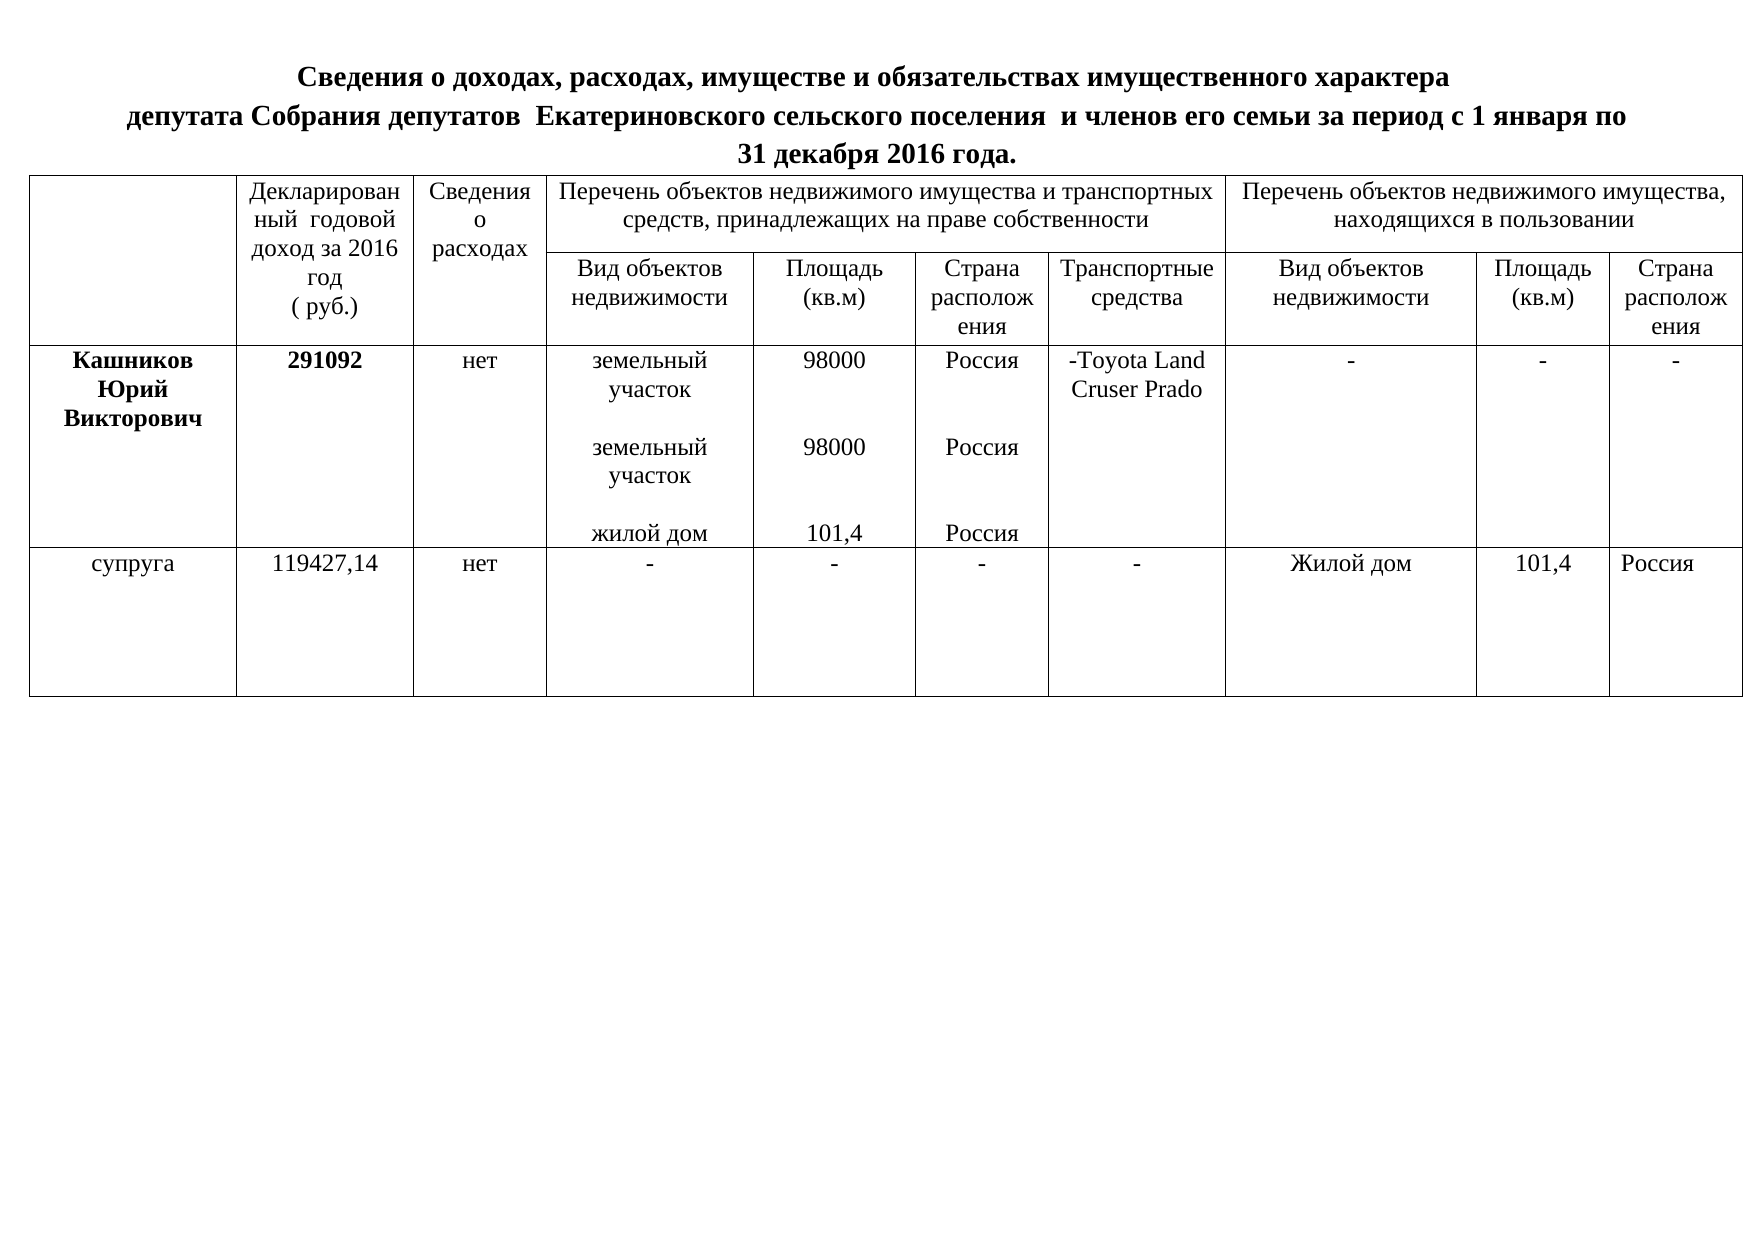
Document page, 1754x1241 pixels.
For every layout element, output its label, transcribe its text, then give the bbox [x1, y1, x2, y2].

table_cell Страна расположения [1610, 253, 1742, 344]
text Сведения о доходах, расходах, имуществе и обязательствах имущественного характера депутата Собрания депутатов Екатериновского сельского поселения и членов его семьи за период с 1 января по 31 декабря 2016 года. [118, 59, 1636, 170]
table_cell нет [414, 346, 546, 547]
table_cell - [1226, 346, 1476, 547]
table_cell нет [414, 548, 546, 696]
table_cell - [1049, 548, 1225, 696]
table_cell Страна расположения [916, 253, 1048, 344]
table_header [30, 176, 236, 344]
table_cell 101,4 [1477, 548, 1609, 696]
table_header Перечень объектов недвижимого имущества, находящихся в пользовании [1226, 176, 1742, 252]
table_header Перечень объектов недвижимого имущества и транспортных средств, принадлежащих на праве собственности [547, 176, 1225, 252]
table_cell Жилой дом [1226, 548, 1476, 696]
table_cell 291092 [237, 346, 413, 547]
table_cell Вид объектов недвижимости [547, 253, 753, 344]
table_cell Россия Россия Россия [916, 346, 1048, 547]
table_cell 119427,14 [237, 548, 413, 696]
table_cell Площадь (кв.м) [1477, 253, 1609, 344]
table_cell земельный участок земельный участок жилой дом [547, 346, 753, 547]
table_cell - [754, 548, 915, 696]
table_cell - [1610, 346, 1742, 547]
table_cell Россия [1610, 548, 1742, 696]
table_cell Транспортные средства [1049, 253, 1225, 344]
table_cell -Toyota Land Cruser Prado [1049, 346, 1225, 547]
table_header Декларированный годовой доход за 2016 год ( руб.) [237, 176, 413, 344]
table_cell - [1477, 346, 1609, 547]
table_cell - [547, 548, 753, 696]
table_cell супруга [30, 548, 236, 696]
table_cell Площадь (кв.м) [754, 253, 915, 344]
table_cell 98000 98000 101,4 [754, 346, 915, 547]
table_header Сведения о расходах [414, 176, 546, 344]
table_cell Кашников Юрий Викторович [30, 346, 236, 547]
table_cell Вид объектов недвижимости [1226, 253, 1476, 344]
table_cell - [916, 548, 1048, 696]
